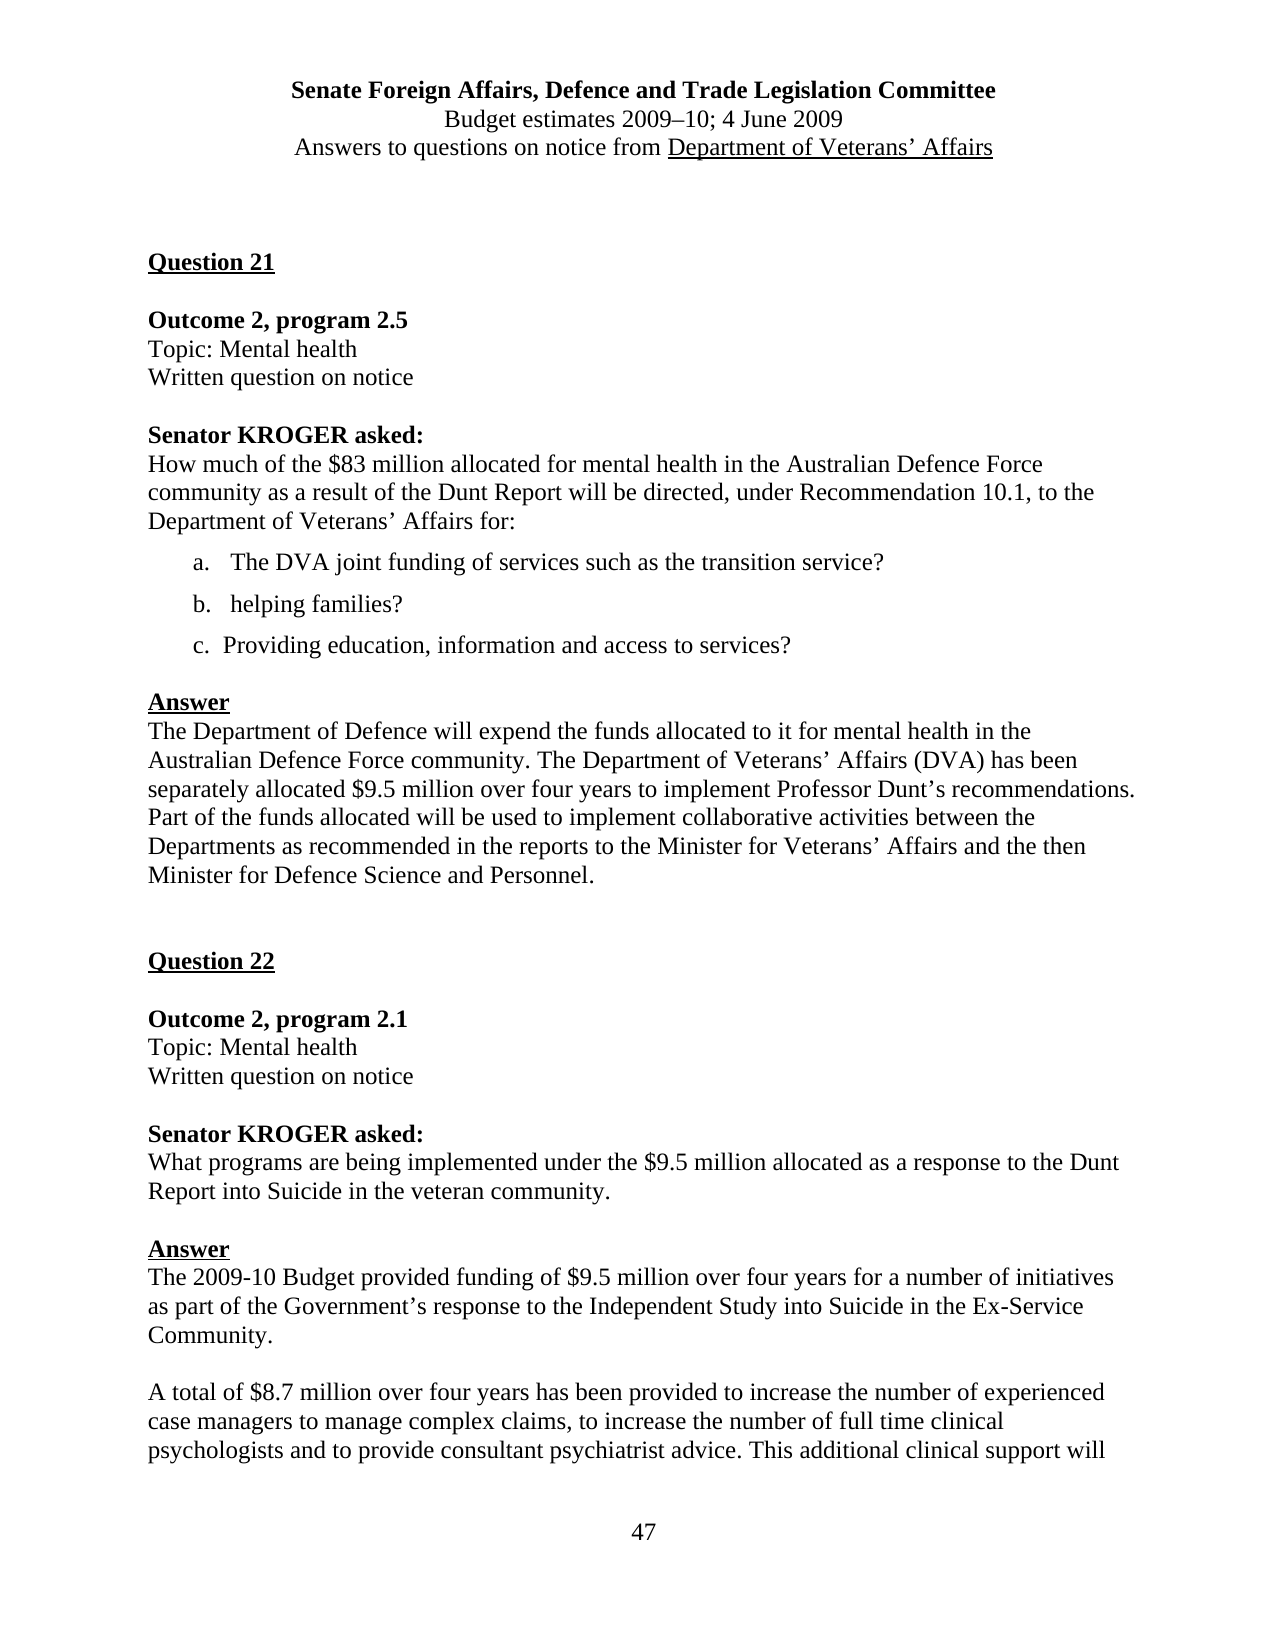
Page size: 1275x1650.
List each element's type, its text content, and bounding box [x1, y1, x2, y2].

text Question 22 [148, 946, 1139, 975]
text Outcome 2, program 2.1 [148, 1004, 1139, 1032]
text Topic: Mental health [148, 334, 1139, 362]
list The DVA joint funding of services such as the transition service? [193, 547, 1139, 576]
text Written question on notice [148, 1061, 1139, 1090]
text c. Providing education, information and access to services? [148, 630, 1139, 659]
list helping families? [193, 589, 1139, 617]
text Outcome 2, program 2.5 [148, 305, 1139, 334]
text Answer [148, 687, 1139, 716]
text Written question on notice [148, 362, 1139, 391]
text The 2009-10 Budget provided funding of $9.5 million over four years for a number of initiatives as part of the Government’s response to the Independent Study into Suicide in the Ex-Service Community. [148, 1262, 1139, 1349]
text The Department of Defence will expend the funds allocated to it for mental health in the Australian Defence Force community. The Department of Veterans’ Affairs (DVA) has been separately allocated $9.5 million over four years to implement Professor Dunt’s recommendations. Part of the funds allocated will be used to implement collaborative activities between the Departments as recommended in the reports to the Minister for Veterans’ Affairs and the then Minister for Defence Science and Personnel. [148, 716, 1139, 889]
text How much of the $83 million allocated for mental health in the Australian Defence Force community as a result of the Dunt Report will be directed, under Recommendation 10.1, to the Department of Veterans’ Affairs for: [148, 449, 1139, 535]
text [148, 1377, 1139, 1464]
text Answer [148, 1234, 1139, 1262]
text Topic: Mental health [148, 1032, 1139, 1061]
subtitle Senator KROGER asked: [148, 420, 1139, 449]
text Question 21 [148, 247, 1139, 276]
subtitle Senator KROGER asked: [148, 1119, 1139, 1147]
text What programs are being implemented under the $9.5 million allocated as a response to the Dunt Report into Suicide in the veteran community. [148, 1147, 1139, 1205]
